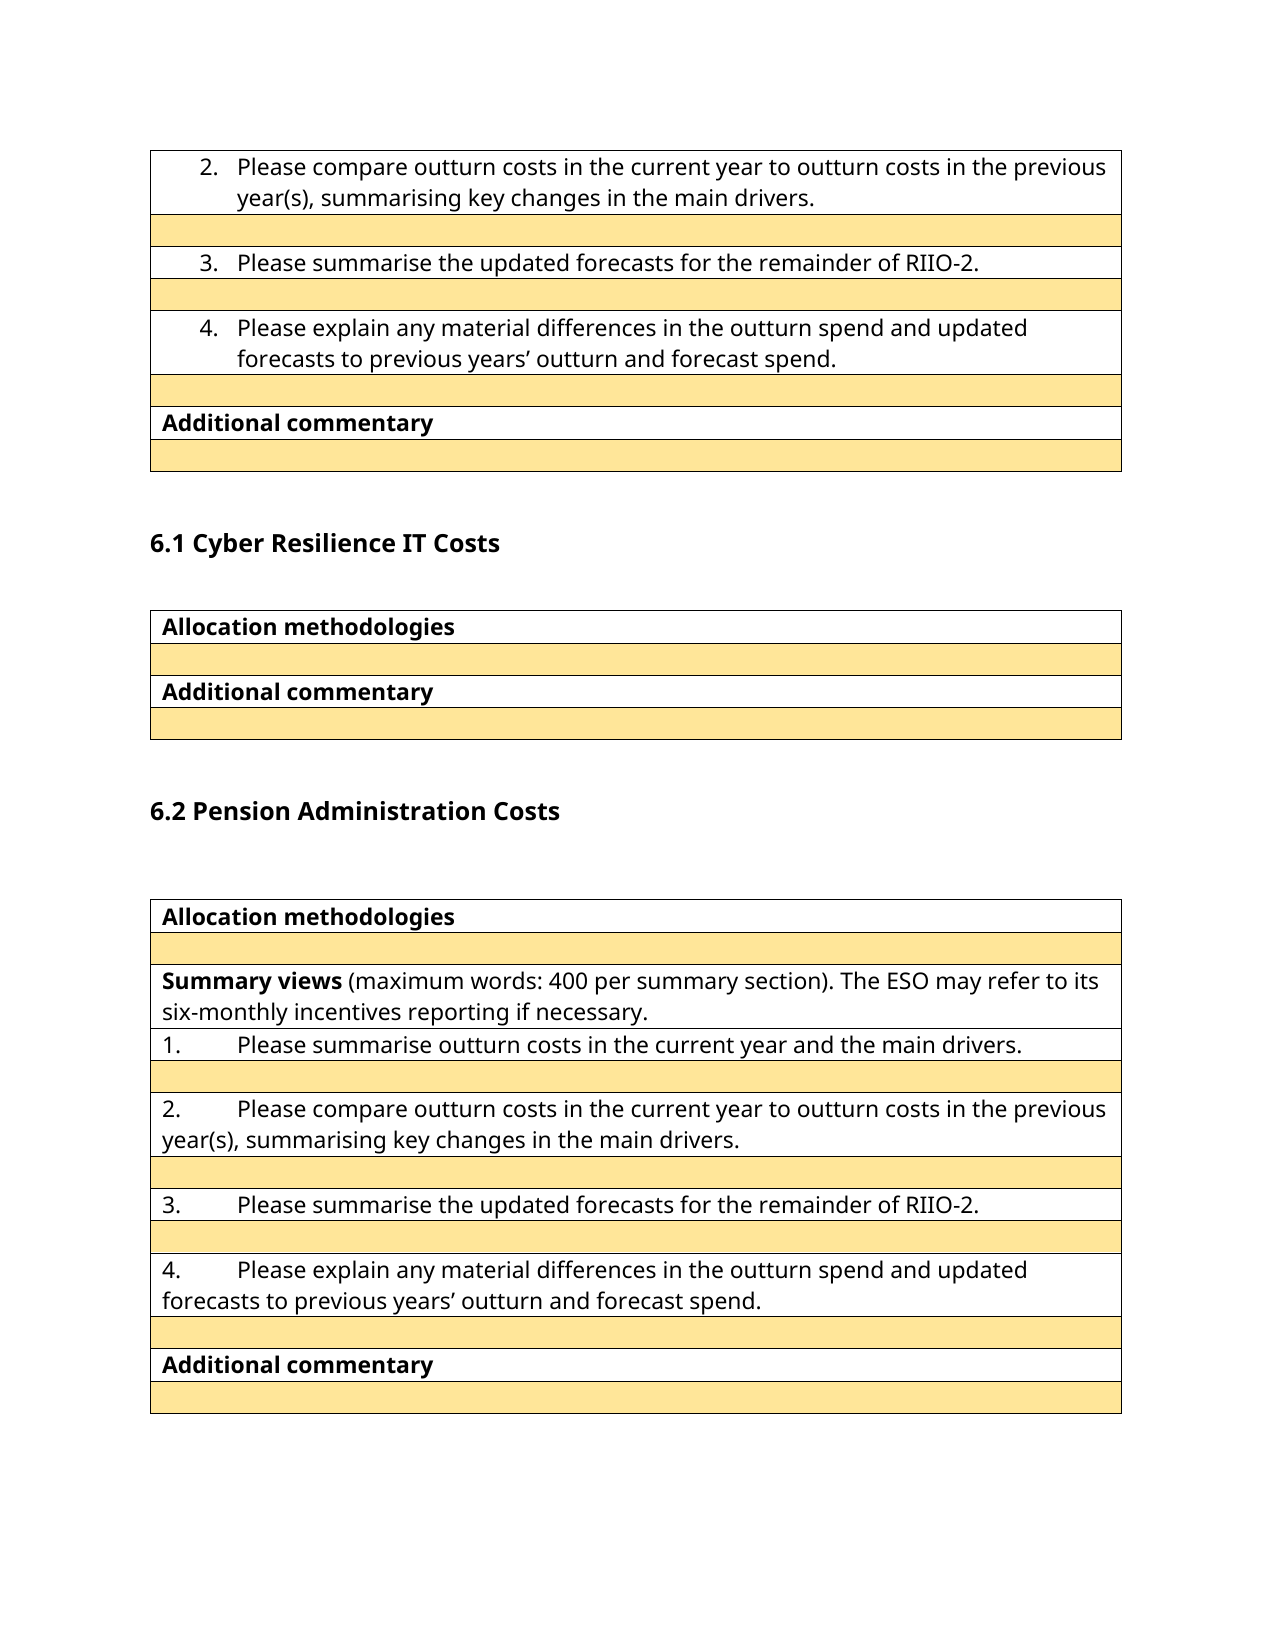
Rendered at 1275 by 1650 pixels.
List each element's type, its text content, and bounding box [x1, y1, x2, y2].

table_cell [151, 1382, 1121, 1413]
table_cell Please explain any material differences in the outturn spend and updated forecasts to previous years’ outturn and forecast spend. [151, 1254, 1121, 1316]
table_cell Please summarise the updated forecasts for the remainder of RIIO-2. [151, 1189, 1121, 1220]
table_cell [151, 215, 1121, 246]
table_cell [151, 708, 1121, 739]
table_cell Please summarise the updated forecasts for the remainder of RIIO-2. [151, 247, 1121, 278]
text 6.1 Cyber Resilience IT Costs [150, 525, 1125, 559]
table_header Allocation methodologies [151, 611, 1121, 642]
table_cell [151, 1157, 1121, 1188]
table_cell Additional commentary [151, 1349, 1121, 1381]
table_cell Additional commentary [151, 407, 1121, 438]
table_cell [151, 279, 1121, 310]
table_cell Please compare outturn costs in the current year to outturn costs in the previous year(s), summarising key changes in the main drivers. [151, 151, 1121, 213]
table_cell [151, 1317, 1121, 1348]
table_cell Please compare outturn costs in the current year to outturn costs in the previous year(s), summarising key changes in the main drivers. [151, 1093, 1121, 1156]
table_cell [151, 1061, 1121, 1092]
table_cell [151, 644, 1121, 675]
table_cell [151, 375, 1121, 406]
table_header Allocation methodologies [151, 900, 1121, 932]
text 6.2 Pension Administration Costs [150, 794, 1125, 828]
table_cell [151, 933, 1121, 964]
table_cell Summary views (maximum words: 400 per summary section). The ESO may refer to its six-monthly incentives reporting if necessary. [151, 965, 1121, 1027]
table_cell Please explain any material differences in the outturn spend and updated forecasts to previous years’ outturn and forecast spend. [151, 311, 1121, 374]
table_cell Additional commentary [151, 676, 1121, 707]
table_cell Please summarise outturn costs in the current year and the main drivers. [151, 1029, 1121, 1060]
table_cell [151, 440, 1121, 471]
table_cell [151, 1221, 1121, 1252]
